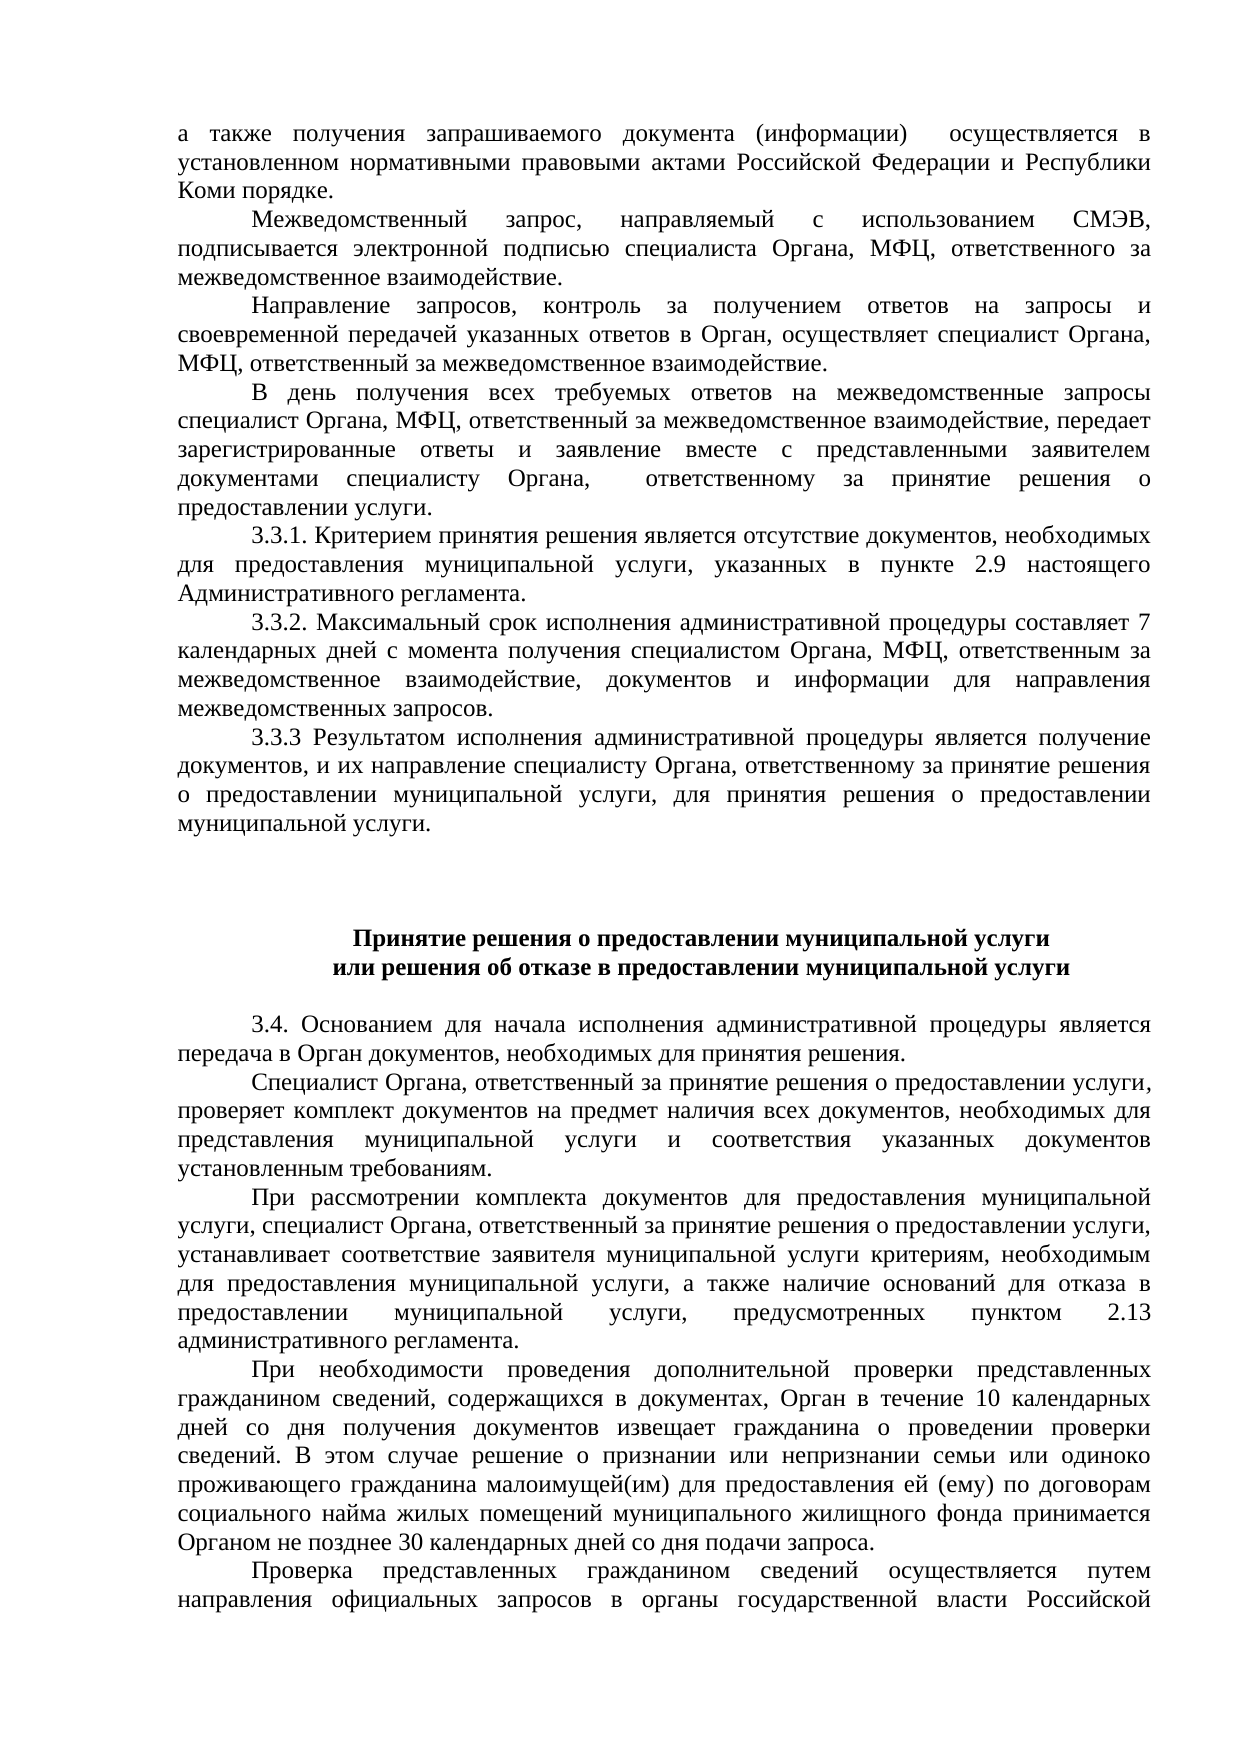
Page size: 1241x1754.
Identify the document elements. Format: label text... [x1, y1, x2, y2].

text Направление запросов, контроль за получением ответов на запросы и своевременной передачей указанных ответов в Орган, осуществляет специалист Органа, МФЦ, ответственный за межведомственное взаимодействие. [177, 291, 1152, 377]
text или решения об отказе в предоставлении муниципальной услуги [177, 952, 1152, 981]
text В день получения всех требуемых ответов на межведомственные запросы специалист Органа, МФЦ, ответственный за межведомственное взаимодействие, передает зарегистрированные ответы и заявление вместе с представленными заявителем документами специалисту Органа, ответственному за принятие решения о предоставлении услуги. [177, 377, 1152, 521]
text 3.3.3 Результатом исполнения административной процедуры является получение документов, и их направление специалисту Органа, ответственному за принятие решения о предоставлении муниципальной услуги, для принятия решения о предоставлении муниципальной услуги. [177, 722, 1152, 837]
text При рассмотрении комплекта документов для предоставления муниципальной услуги, специалист Органа, ответственный за принятие решения о предоставлении услуги, устанавливает соответствие заявителя муниципальной услуги критериям, необходимым для предоставления муниципальной услуги, а также наличие оснований для отказа в предоставлении муниципальной услуги, предусмотренных пунктом 2.13 административного регламента. [177, 1182, 1152, 1354]
text 3.3.1. Критерием принятия решения является отсутствие документов, необходимых для предоставления муниципальной услуги, указанных в пункте 2.9 настоящего Административного регламента. [177, 521, 1152, 607]
text Межведомственный запрос, направляемый с использованием СМЭВ, подписывается электронной подписью специалиста Органа, МФЦ, ответственного за межведомственное взаимодействие. [177, 204, 1152, 291]
text При необходимости проведения дополнительной проверки представленных гражданином сведений, содержащихся в документах, Орган в течение 10 календарных дней со дня получения документов извещает гражданина о проведении проверки сведений. В этом случае решение о признании или непризнании семьи или одиноко проживающего гражданина малоимущей(им) для предоставления ей (ему) по договорам социального найма жилых помещений муниципального жилищного фонда принимается Органом не позднее 30 календарных дней со дня подачи запроса. [177, 1354, 1152, 1556]
text 3.4. Основанием для начала исполнения административной процедуры является передача в Орган документов, необходимых для принятия решения. [177, 1009, 1152, 1067]
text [177, 1556, 1152, 1613]
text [177, 118, 1152, 204]
text Принятие решения о предоставлении муниципальной услуги [177, 923, 1152, 952]
text Специалист Органа, ответственный за принятие решения о предоставлении услуги, проверяет комплект документов на предмет наличия всех документов, необходимых для представления муниципальной услуги и соответствия указанных документов установленным требованиям. [177, 1067, 1152, 1182]
text 3.3.2. Максимальный срок исполнения административной процедуры составляет 7 календарных дней с момента получения специалистом Органа, МФЦ, ответственным за межведомственное взаимодействие, документов и информации для направления межведомственных запросов. [177, 607, 1152, 722]
